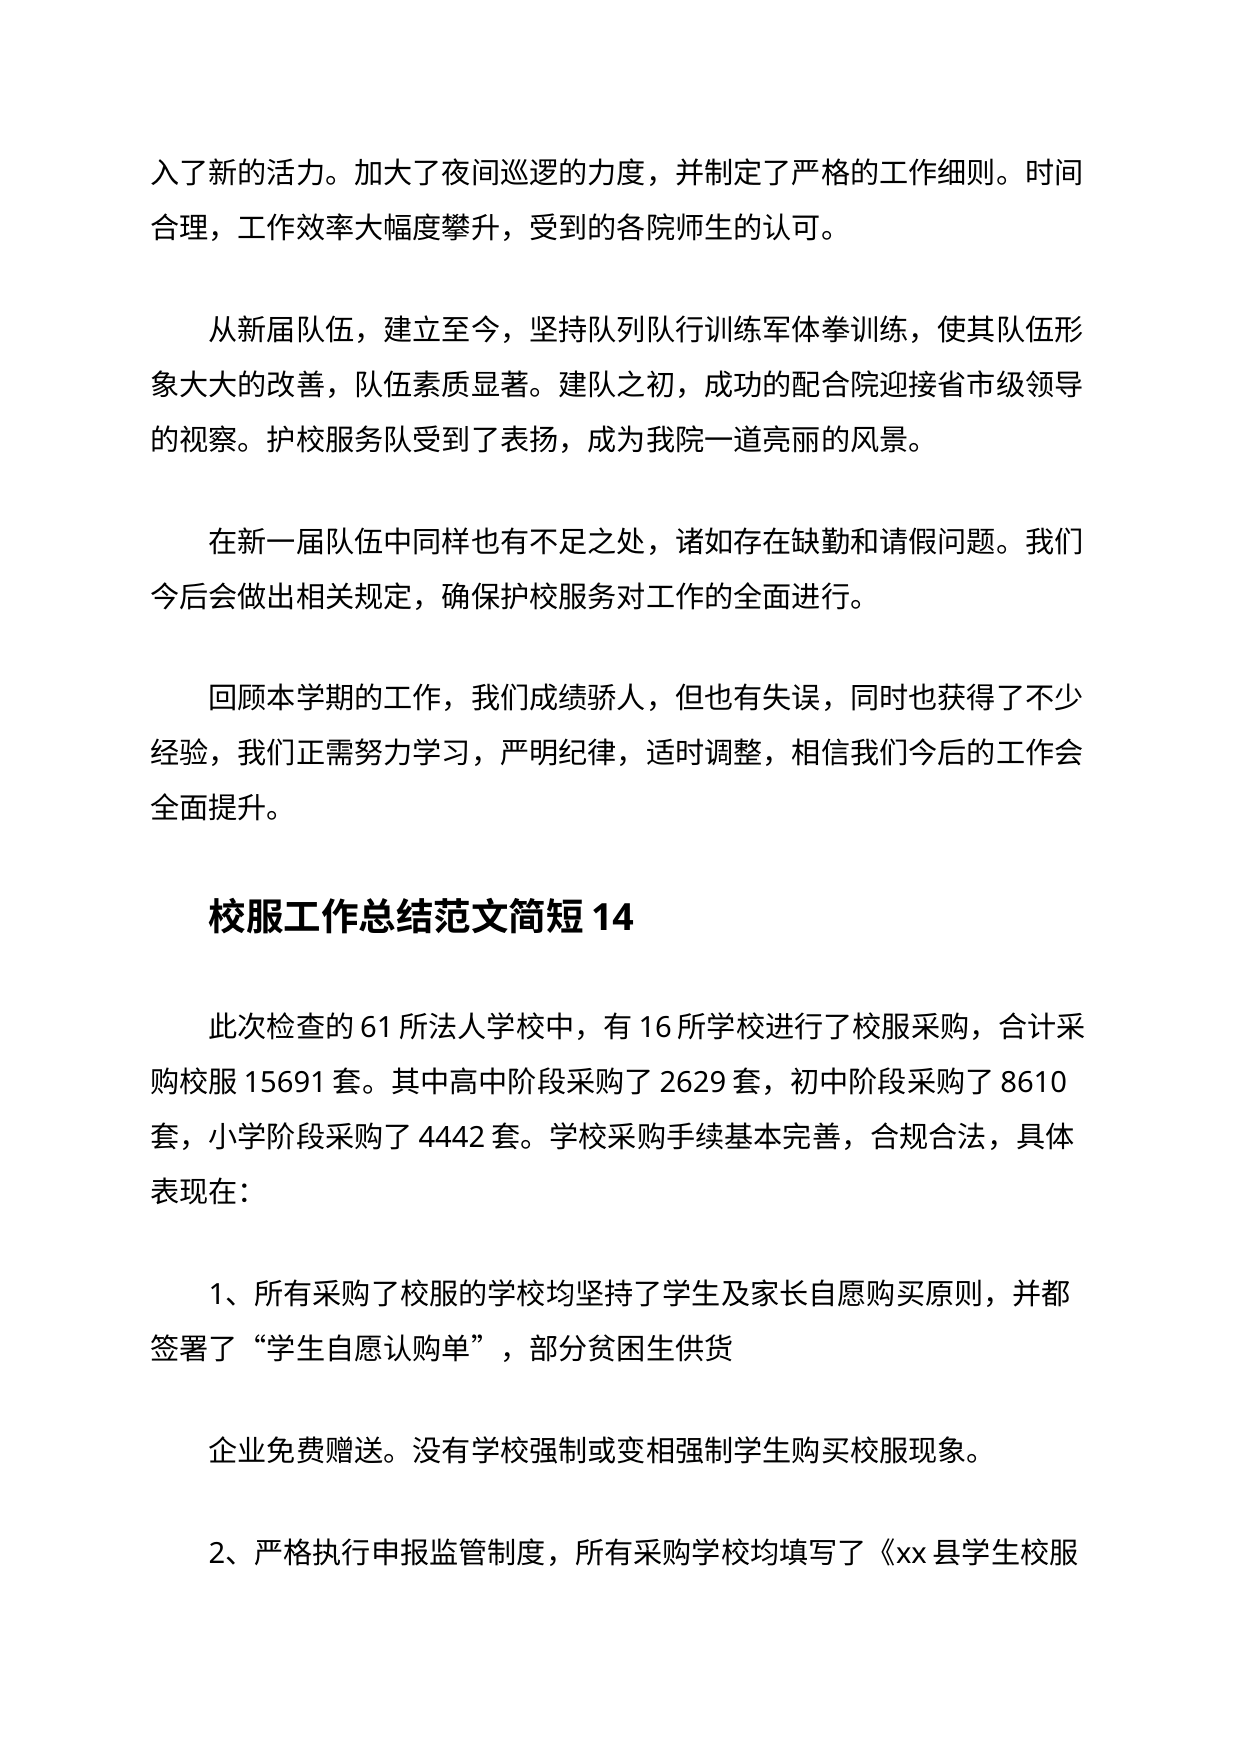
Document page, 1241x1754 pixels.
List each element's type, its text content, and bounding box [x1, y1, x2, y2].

text 此次检查的61所法人学校中，有16所学校进行了校服采购，合计采购校服15691套。其中高中阶段采购了2629套，初中阶段采购了8610套，小学阶段采购了4442套。学校采购手续基本完善，合规合法，具体表现在： [150, 1004, 1090, 1211]
text 校服工作总结范文简短14 [150, 886, 1090, 941]
text 1、所有采购了校服的学校均坚持了学生及家长自愿购买原则，并都签署了“学生自愿认购单”，部分贫困生供货 [150, 1271, 1090, 1368]
text 从新届队伍，建立至今，坚持队列队行训练军体拳训练，使其队伍形象大大的改善，队伍素质显著。建队之初，成功的配合院迎接省市级领导的视察。护校服务队受到了表扬，成为我院一道亮丽的风景。 [150, 307, 1090, 459]
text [150, 1529, 1090, 1572]
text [150, 150, 1090, 247]
text 企业免费赠送。没有学校强制或变相强制学生购买校服现象。 [150, 1428, 1090, 1470]
text 回顾本学期的工作，我们成绩骄人，但也有失误，同时也获得了不少经验，我们正需努力学习，严明纪律，适时调整，相信我们今后的工作会全面提升。 [150, 675, 1090, 827]
text 在新一届队伍中同样也有不足之处，诸如存在缺勤和请假问题。我们今后会做出相关规定，确保护校服务对工作的全面进行。 [150, 518, 1090, 615]
